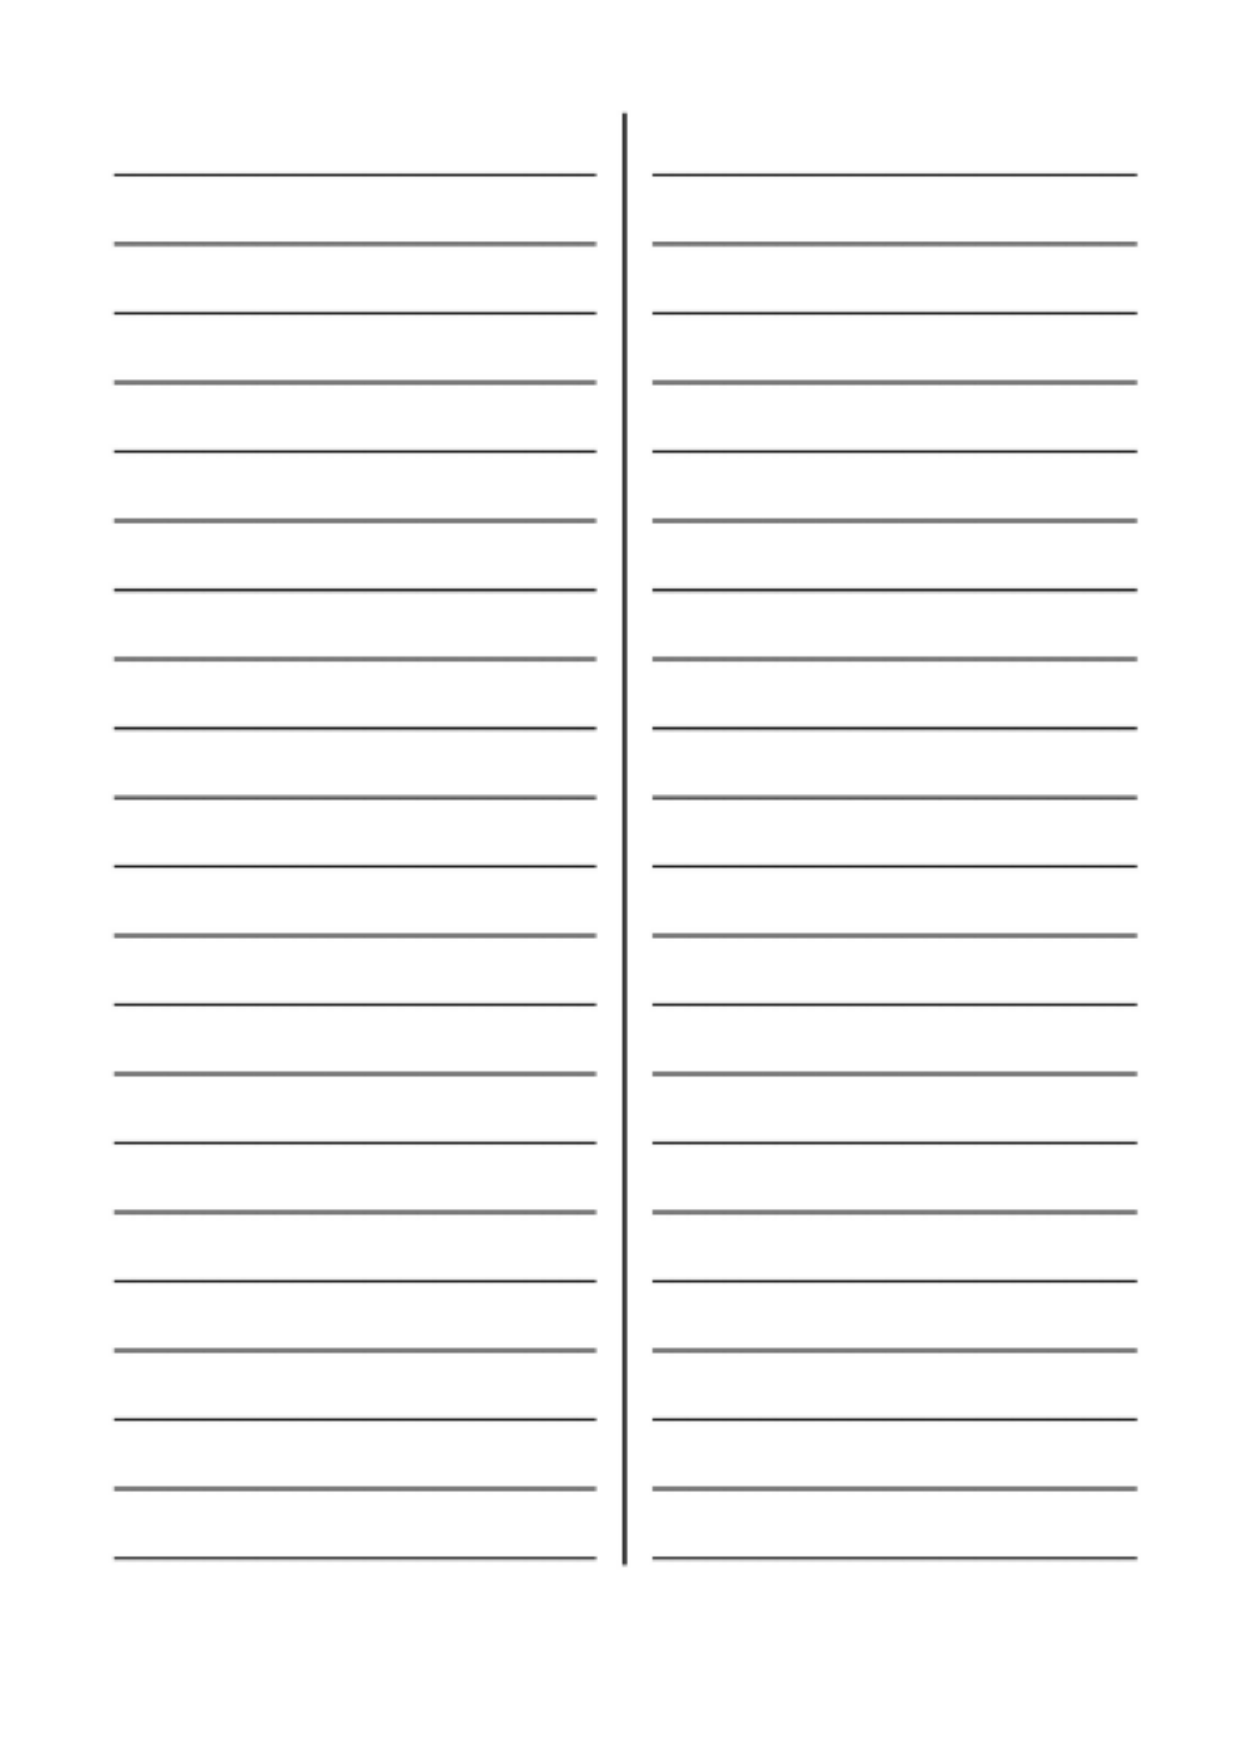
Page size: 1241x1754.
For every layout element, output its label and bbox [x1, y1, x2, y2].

picture [75, 75, 1166, 1570]
